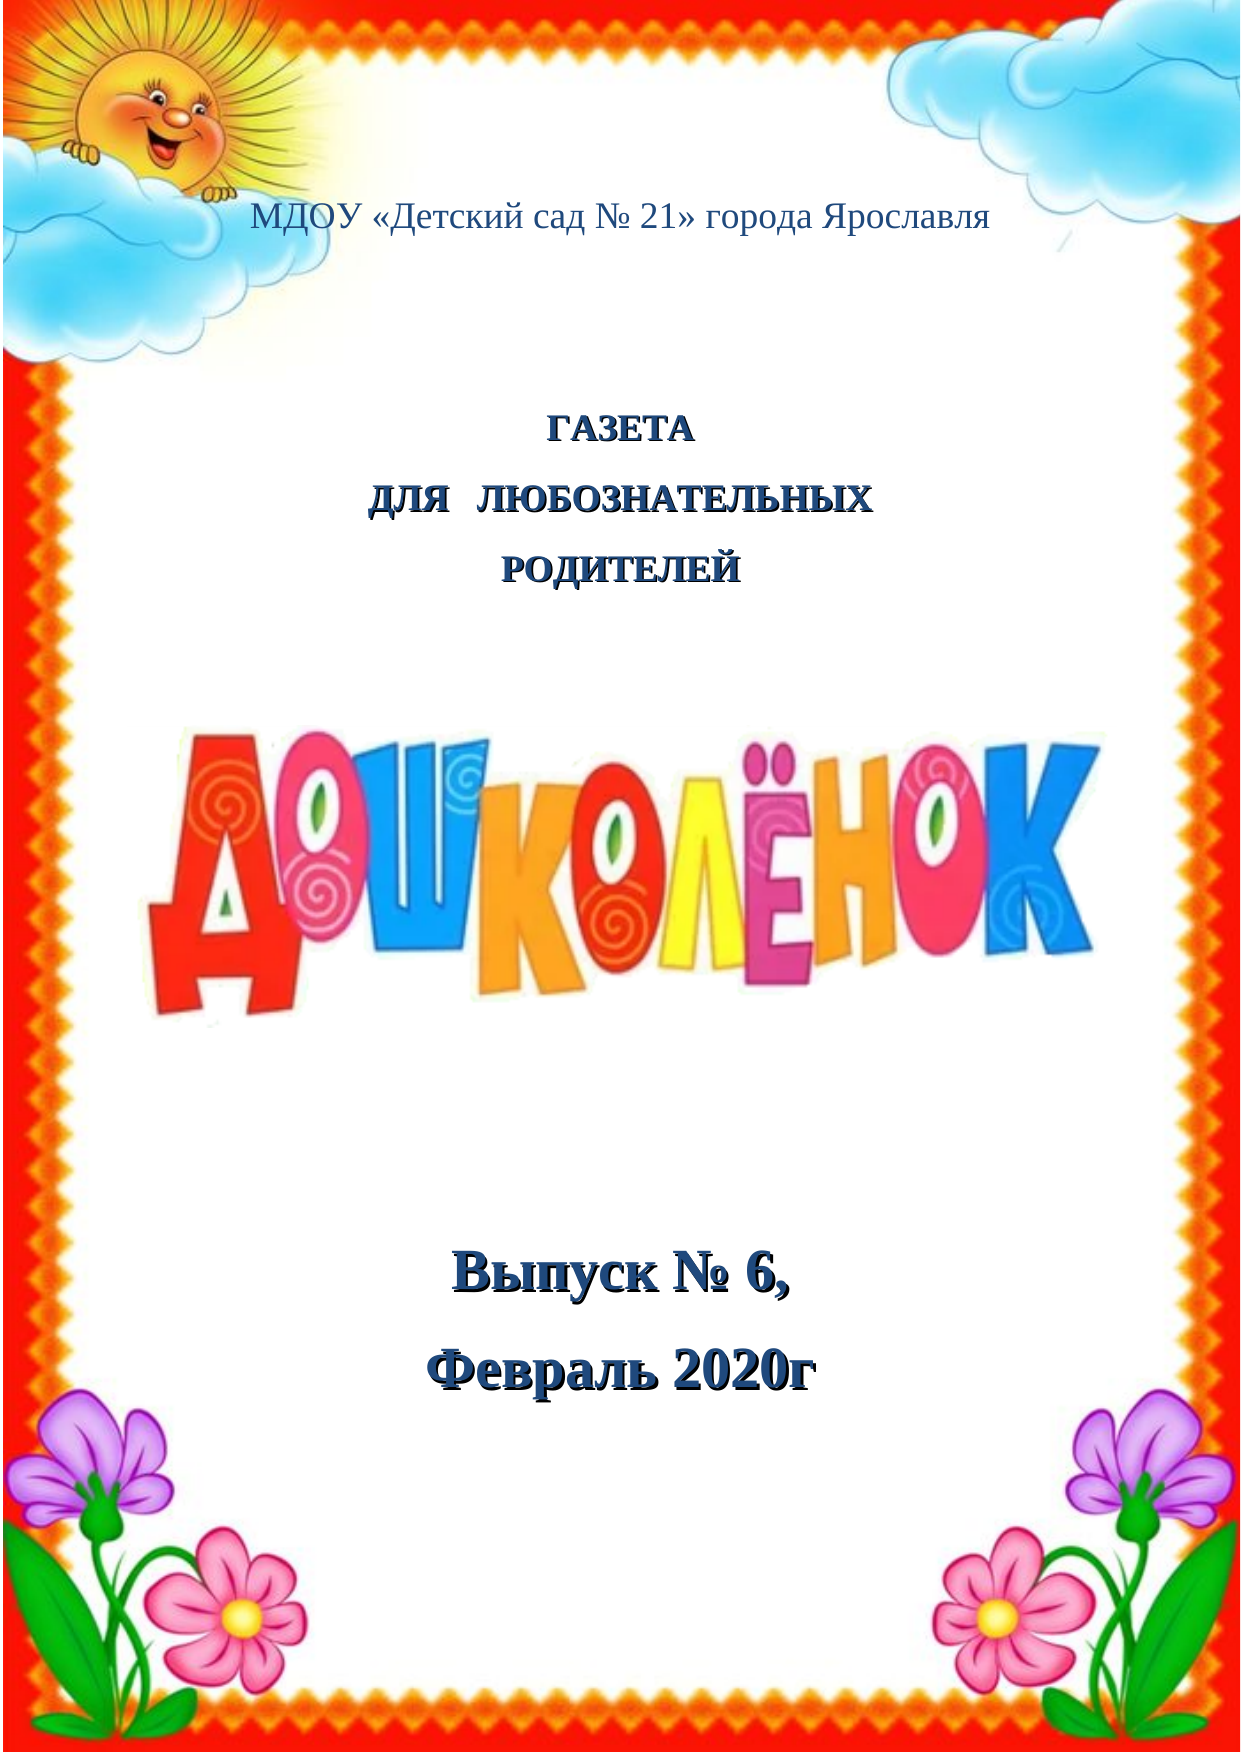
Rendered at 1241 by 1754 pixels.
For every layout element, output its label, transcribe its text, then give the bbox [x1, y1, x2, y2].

text РОДИТЕЛЕЙ [0, 546, 1240, 589]
text МДОУ «Детский сад № 21» города Ярославля [0, 194, 1240, 237]
text ГАЗЕТА [0, 405, 1240, 448]
text Выпуск № 6, [0, 1235, 1240, 1302]
picture [3, 0, 1241, 1752]
text ДЛЯ ЛЮБОЗНАТЕЛЬНЫХ [0, 476, 1240, 519]
text Февраль 2020г [0, 1333, 1240, 1400]
